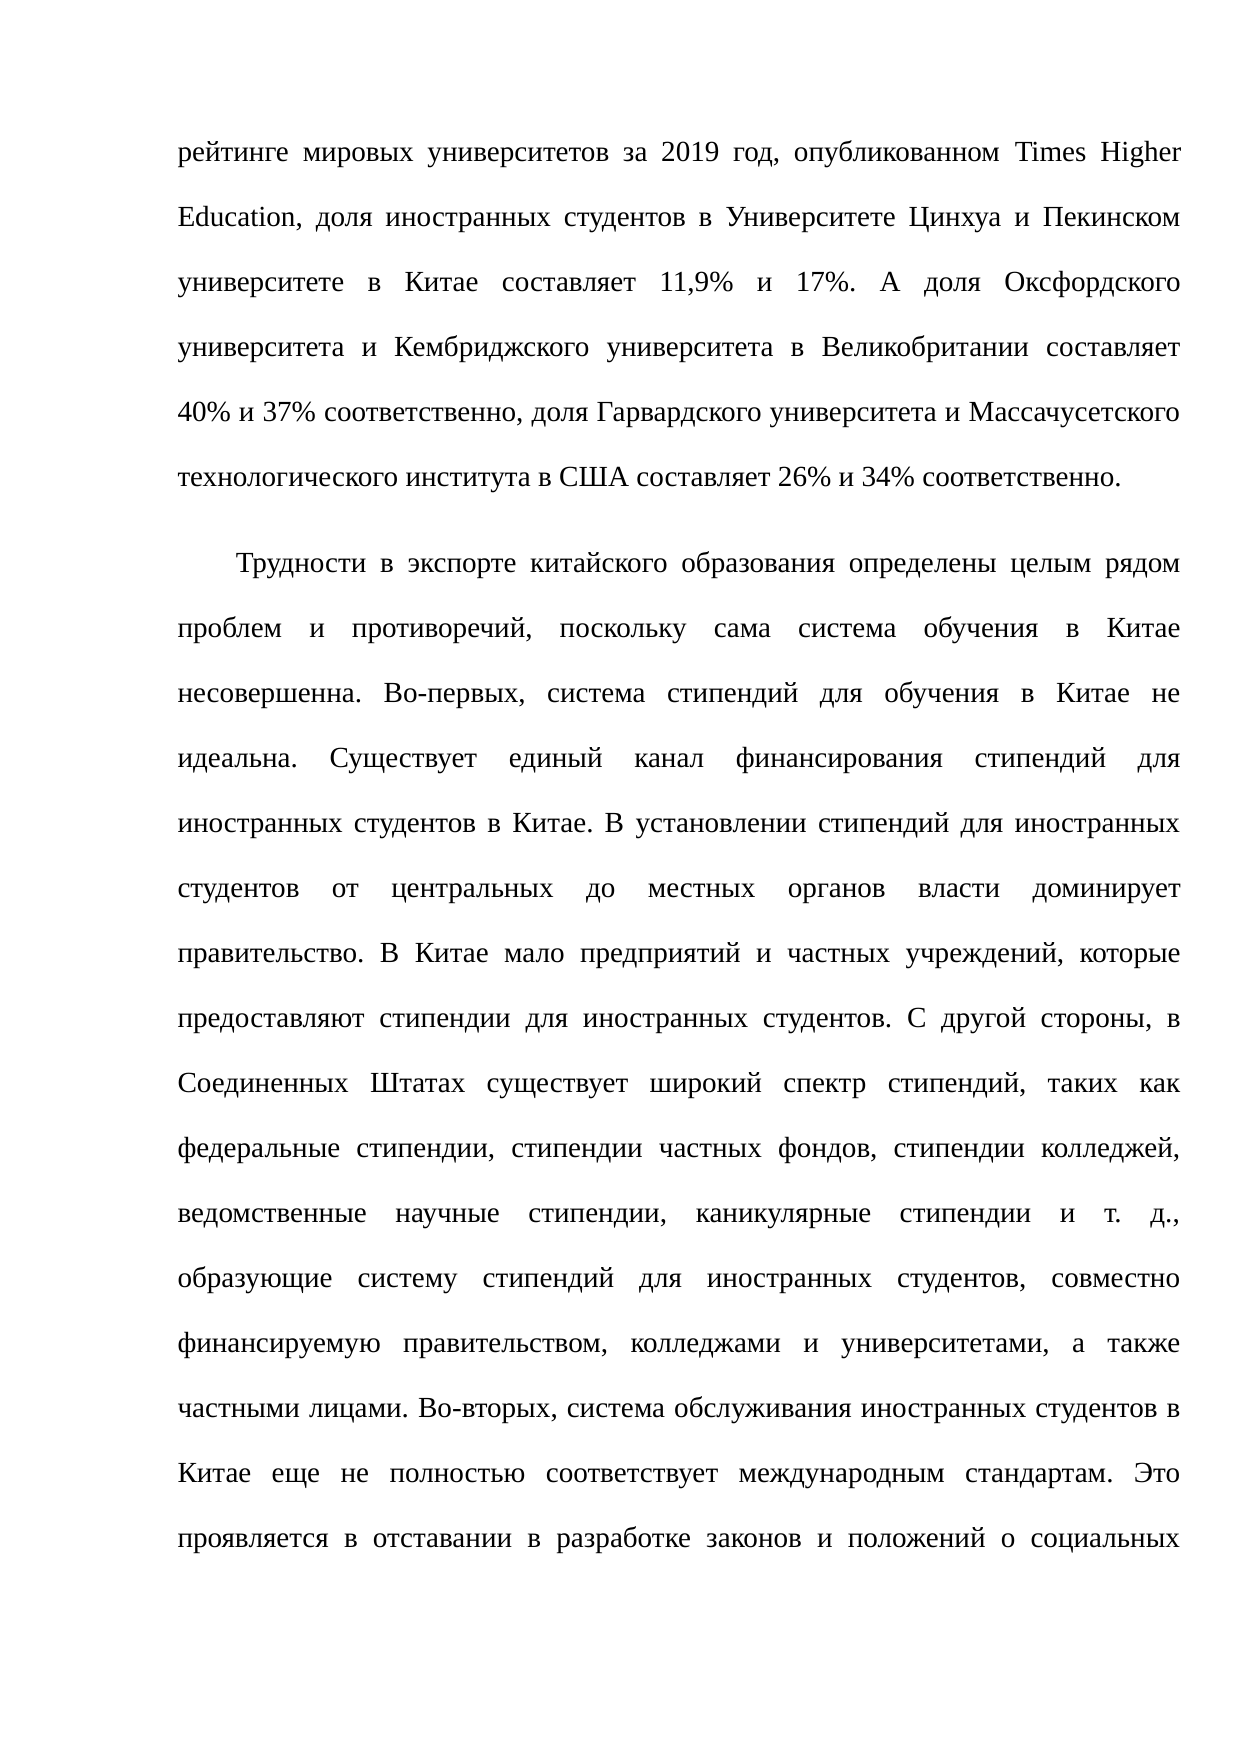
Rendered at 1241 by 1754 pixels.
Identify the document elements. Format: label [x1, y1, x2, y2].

text [177, 529, 1181, 1569]
text [177, 118, 1181, 508]
